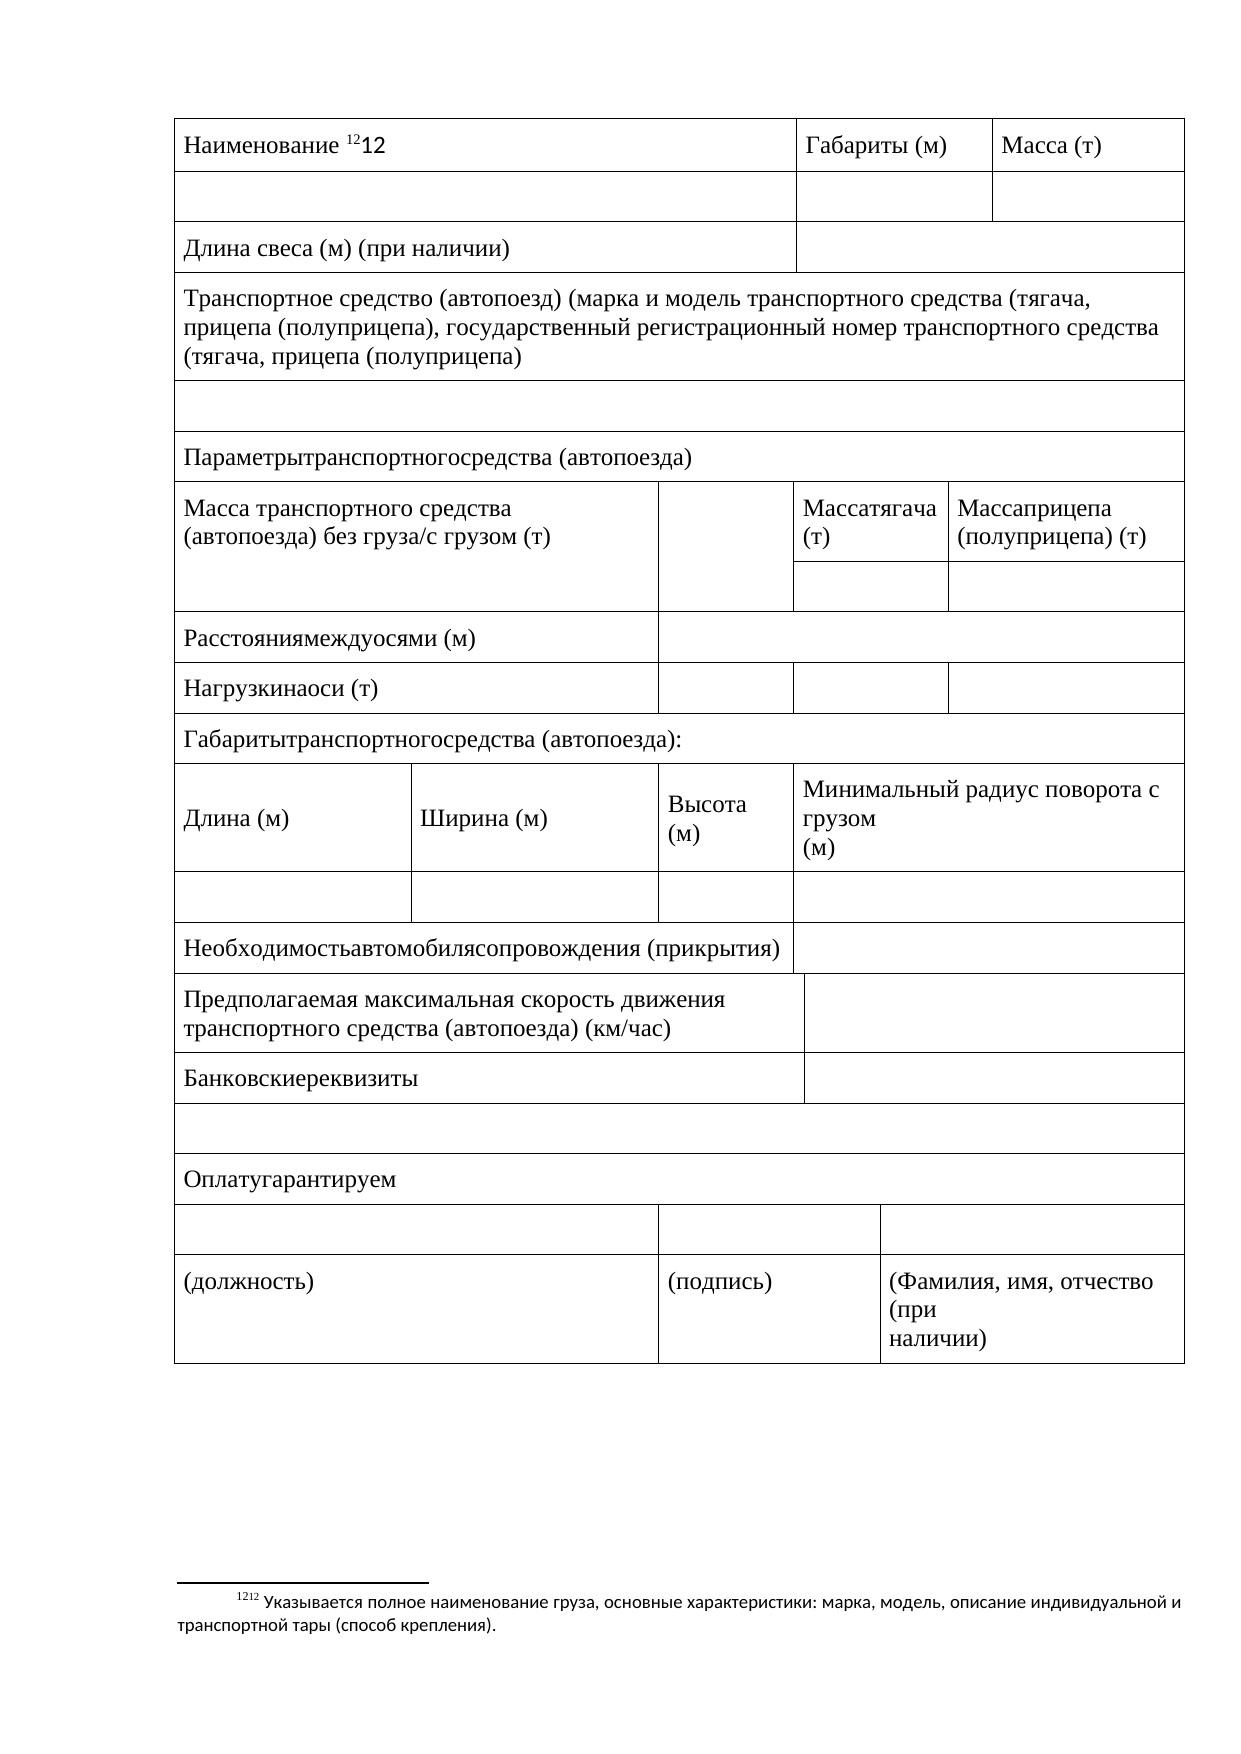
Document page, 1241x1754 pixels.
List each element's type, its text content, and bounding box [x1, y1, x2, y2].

table_cell [794, 562, 948, 611]
table_cell Наименование 12 [175, 119, 796, 171]
table_cell [659, 663, 793, 712]
table_cell [797, 222, 1184, 272]
table_cell Нагрузкинаоси (т) [175, 663, 658, 712]
table_cell [949, 562, 1184, 611]
table_cell [659, 482, 793, 611]
table_cell Расстояниямеждуосями (м) [175, 612, 658, 662]
table_cell [949, 663, 1184, 712]
table_cell [794, 923, 1184, 972]
table_cell Массатягача (т) [794, 482, 948, 561]
table_cell [797, 172, 992, 221]
table_cell Длина (м) [175, 764, 411, 871]
table_cell Необходимостьавтомобилясопровождения (прикрытия) [175, 923, 793, 972]
table_cell Параметрытранспортногосредства (автопоезда) [175, 432, 1184, 481]
table_cell [794, 872, 1184, 922]
table_cell [805, 1053, 1184, 1102]
table_cell [175, 872, 411, 922]
table_cell (должность) [175, 1255, 658, 1362]
table_cell Габаритытранспортногосредства (автопоезда): [175, 714, 1184, 763]
table_cell Банковскиереквизиты [175, 1053, 804, 1102]
table_cell Высота (м) [659, 764, 793, 871]
table_cell [881, 1205, 1184, 1254]
table_cell [805, 974, 1184, 1052]
table_cell Предполагаемая максимальная скорость движения транспортного средства (автопоезда) (км/час) [175, 974, 804, 1052]
table_cell (Фамилия, имя, отчество (при наличии) [881, 1255, 1184, 1362]
table_cell [659, 872, 793, 922]
table_cell Масса (т) [993, 119, 1184, 171]
table_cell [175, 172, 796, 221]
table_cell Длина свеса (м) (при наличии) [175, 222, 796, 272]
table_cell [659, 1205, 880, 1254]
table_cell [412, 872, 658, 922]
table_cell [175, 1205, 658, 1254]
table_cell Минимальный радиус поворота с грузом (м) [794, 764, 1184, 871]
table_cell (подпись) [659, 1255, 880, 1362]
table_cell Ширина (м) [412, 764, 658, 871]
table_cell Массаприцепа (полуприцепа) (т) [949, 482, 1184, 561]
table_cell [993, 172, 1184, 221]
table_cell [175, 1104, 1184, 1153]
table_cell Масса транспортного средства (автопоезда) без груза/с грузом (т) [175, 482, 658, 611]
table_cell [659, 612, 1184, 662]
table_cell Габариты (м) [797, 119, 992, 171]
table_cell Оплатугарантируем [175, 1154, 1184, 1204]
table_cell Транспортное средство (автопоезд) (марка и модель транспортного средства (тягача, прицепа (полуприцепа), государственный регистрационный номер транспортного средства (тягача, прицепа (полуприцепа) [175, 273, 1184, 380]
table_cell [794, 663, 948, 712]
table_cell [175, 381, 1184, 431]
